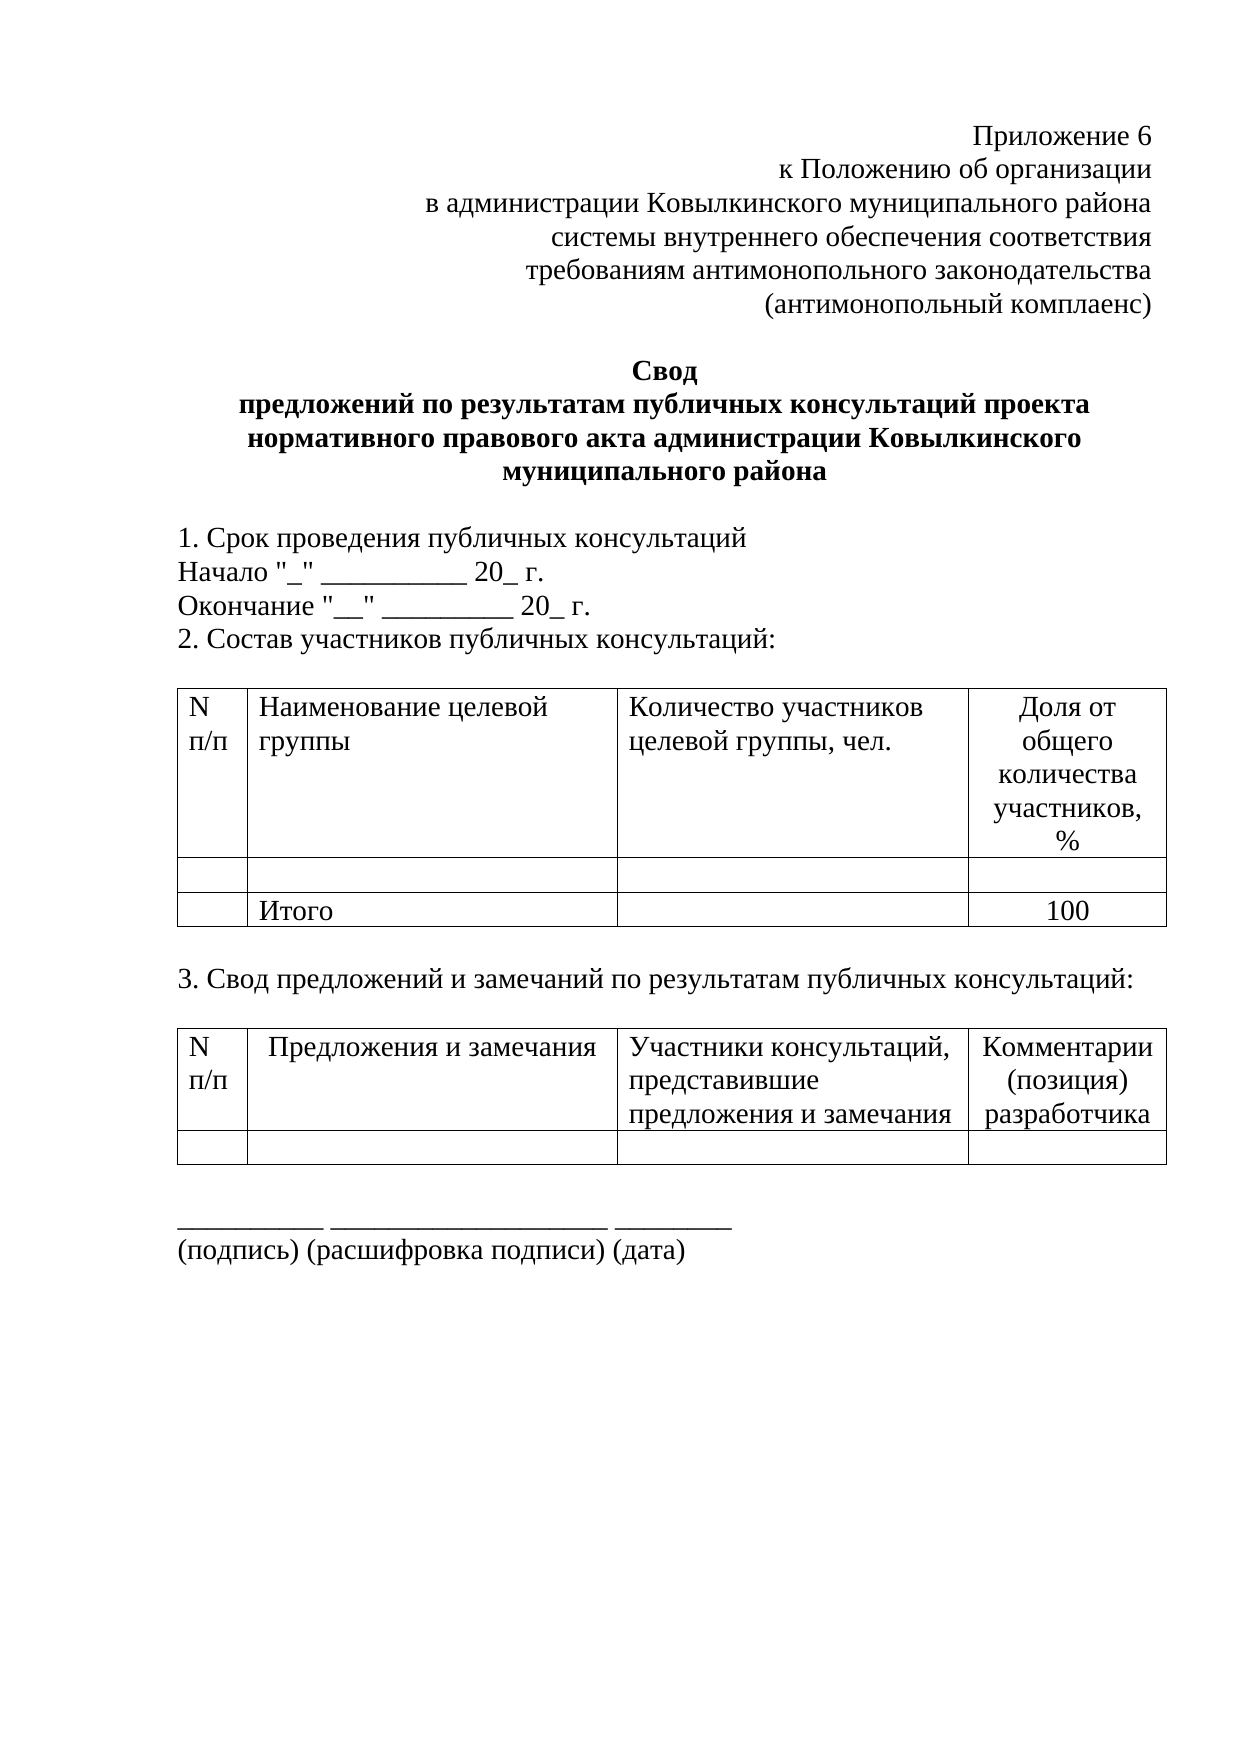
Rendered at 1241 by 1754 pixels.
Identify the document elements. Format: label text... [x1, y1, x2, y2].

text Начало "_" __________ 20_ г. [177, 554, 1152, 588]
table_cell [178, 893, 247, 926]
table_cell [618, 1131, 968, 1164]
table_cell [969, 1131, 1166, 1164]
table_header Комментарии (позиция) разработчика [969, 1029, 1166, 1129]
table_cell [969, 858, 1166, 892]
text нормативного правового акта администрации Ковылкинского муниципального района [177, 420, 1152, 487]
table_header Участники консультаций, представившие предложения и замечания [618, 1029, 968, 1129]
table_cell [248, 858, 617, 892]
table_cell 100 [969, 893, 1166, 926]
text 3. Свод предложений и замечаний по результатам публичных консультаций: [177, 961, 1152, 994]
text 1. Срок проведения публичных консультаций [177, 521, 1152, 554]
table_cell [248, 1131, 617, 1164]
table_header Наименование целевой группы [248, 689, 617, 857]
table_cell [178, 858, 247, 892]
table_header N п/п [178, 1029, 247, 1129]
text __________ ___________________ ________ [177, 1199, 1152, 1232]
table_cell [618, 858, 968, 892]
text предложений по результатам публичных консультаций проекта [177, 386, 1152, 420]
text Приложение 6 к Положению об организации в администрации Ковылкинского муниципального района системы внутреннего обеспечения соответствия требованиям антимонопольного законодательства (антимонопольный комплаенс) [177, 118, 1152, 319]
text Свод [177, 353, 1152, 386]
table_cell [618, 893, 968, 926]
text Окончание "__" _________ 20_ г. [177, 588, 1152, 621]
text (подпись) (расшифровка подписи) (дата) [177, 1232, 1152, 1266]
table_header Количество участников целевой группы, чел. [618, 689, 968, 857]
table_cell Итого [248, 893, 617, 926]
table_header N п/п [178, 689, 247, 857]
table_header Предложения и замечания [248, 1029, 617, 1129]
text 2. Состав участников публичных консультаций: [177, 621, 1152, 655]
table_header Доля от общего количества участников, % [969, 689, 1166, 857]
table_cell [178, 1131, 247, 1164]
